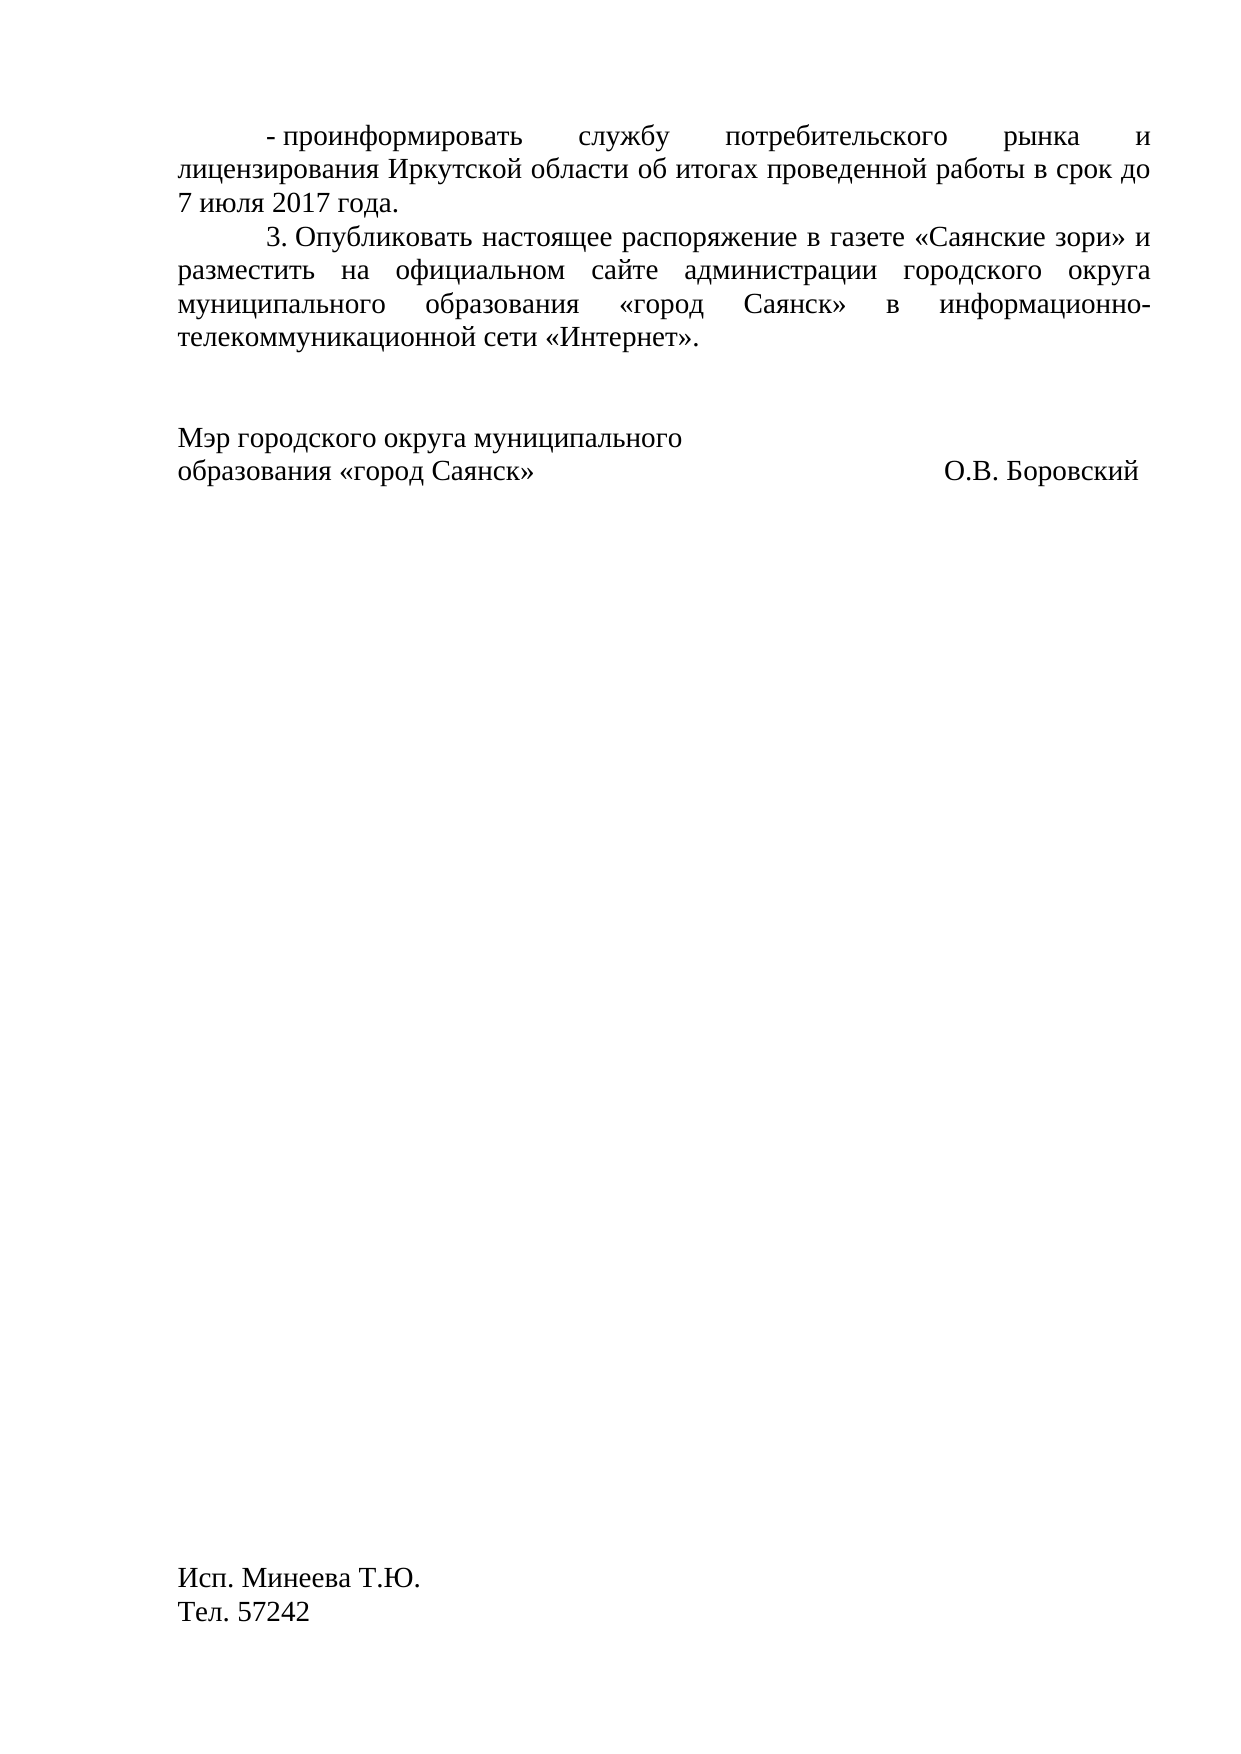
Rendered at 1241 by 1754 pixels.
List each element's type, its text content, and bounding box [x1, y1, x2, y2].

text Исп. Минеева Т.Ю. [177, 1560, 1152, 1594]
text Мэр городского округа муниципального [177, 420, 1152, 453]
text 3. Опубликовать настоящее распоряжение в газете «Саянские зори» и разместить на официальном сайте администрации городского округа муниципального образования «город Саянск» в информационно-телекоммуникационной сети «Интернет». [177, 219, 1152, 353]
text Тел. 57242 [177, 1594, 1152, 1627]
text - проинформировать службу потребительского рынка и лицензирования Иркутской области об итогах проведенной работы в срок до 7 июля 2017 года. [177, 118, 1152, 219]
text образования «город Саянск» О.В. Боровский [177, 453, 1152, 487]
